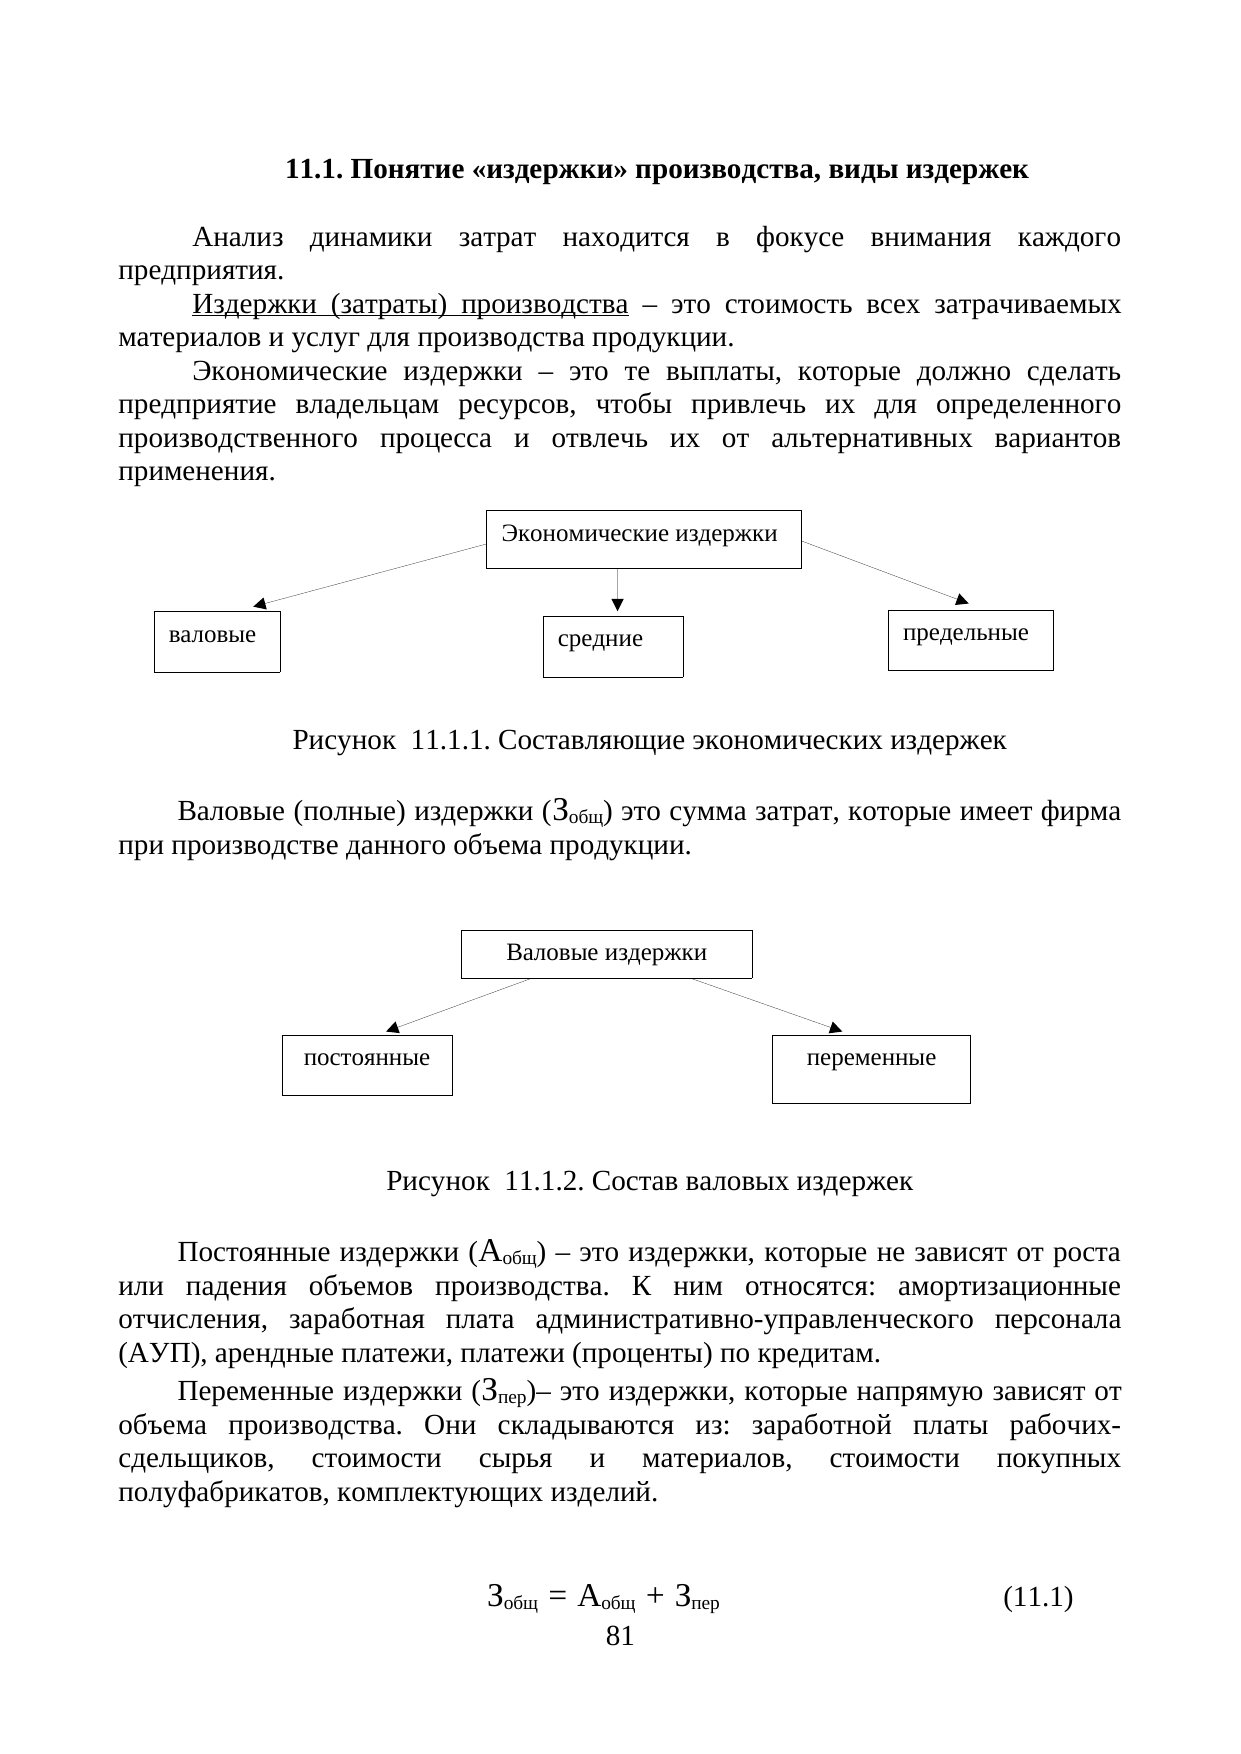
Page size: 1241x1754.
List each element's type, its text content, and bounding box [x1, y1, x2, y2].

text Зобщ = Аобщ + Зпер (11.1) [118, 1575, 1122, 1613]
text Экономические издержки – это те выплаты, которые должно сделать предприятие владельцам ресурсов, чтобы привлечь их для определенного производственного процесса и отвлечь их от альтернативных вариантов применения. [118, 353, 1122, 487]
text 11.1. Понятие «издержки» производства, виды издержек [118, 152, 1122, 185]
text Рисунок 11.1.2. Состав валовых издержек [118, 1163, 1122, 1196]
text Анализ динамики затрат находится в фокусе внимания каждого предприятия. [118, 219, 1122, 286]
text Постоянные издержки (Аобщ) – это издержки, которые не зависят от роста или падения объемов производства. К ним относятся: амортизационные отчисления, заработная плата административно-управленческого персонала (АУП), арендные платежи, платежи (проценты) по кредитам. [118, 1230, 1122, 1369]
text Издержки (затраты) производства – это стоимость всех затрачиваемых материалов и услуг для производства продукции. [118, 286, 1122, 353]
text Рисунок 11.1.1. Составляющие экономических издержек [118, 722, 1122, 755]
text Валовые (полные) издержки (Зобщ) это сумма затрат, которые имеет фирма при производстве данного объема продукции. [118, 789, 1122, 861]
text Переменные издержки (Зпер)– это издержки, которые напрямую зависят от объема производства. Они складываются из: заработной платы рабочих-сдельщиков, стоимости сырья и материалов, стоимости покупных полуфабрикатов, комплектующих изделий. [118, 1369, 1122, 1508]
